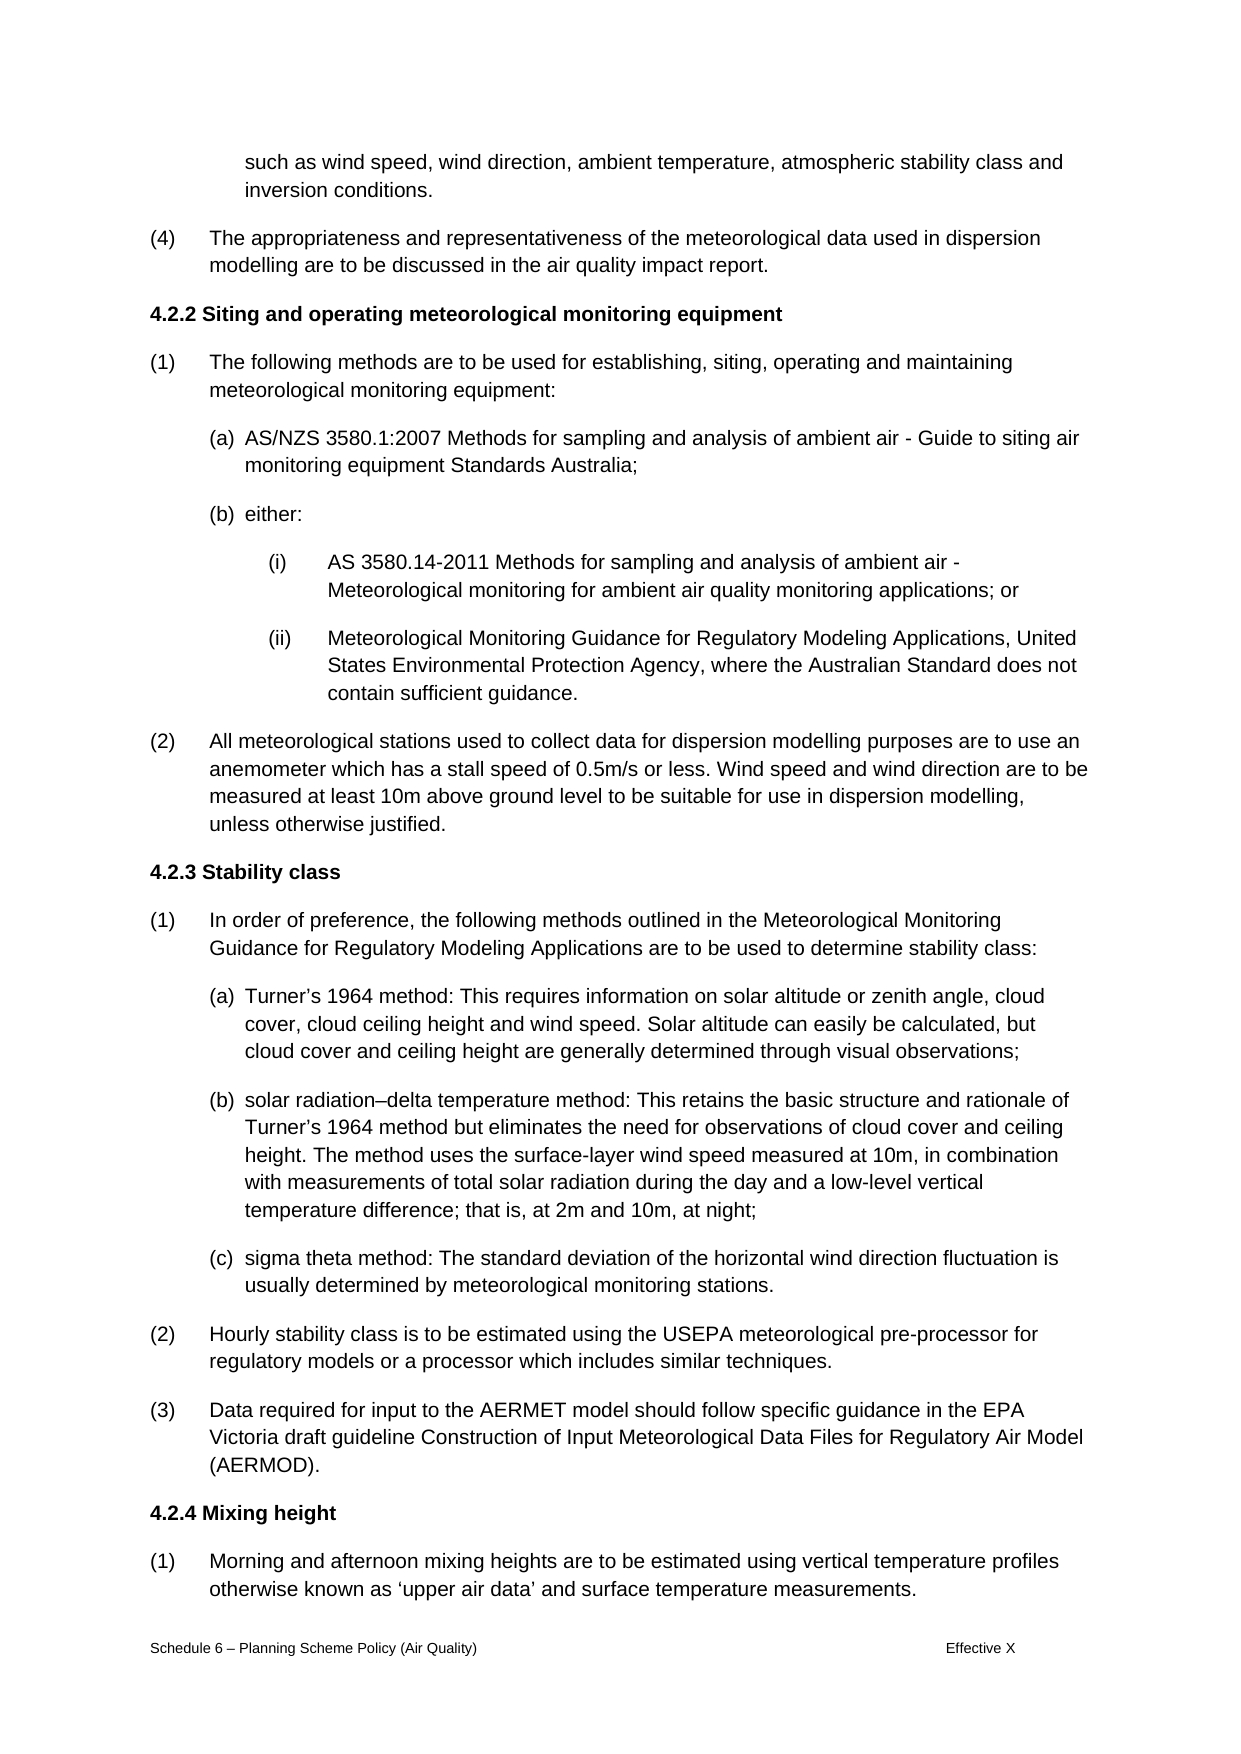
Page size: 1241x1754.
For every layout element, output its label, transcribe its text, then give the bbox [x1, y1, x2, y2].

subtitle 4.2.3 Stability class [150, 860, 1090, 884]
list In order of preference, the following methods outlined in the Meteorological Monitoring Guidance for Regulatory Modeling Applications are to be used to determine stability class: [150, 908, 1090, 960]
list The following methods are to be used for establishing, siting, operating and maintaining meteorological monitoring equipment: [150, 350, 1090, 401]
list AS/NZS 3580.1:2007 Methods for sampling and analysis of ambient air - Guide to siting air monitoring equipment Standards Australia; [209, 426, 1090, 477]
subtitle 4.2.4 Mixing height [150, 1501, 1090, 1525]
text solar radiation–delta temperature method: This retains the basic structure and rationale of Turner’s 1964 method but eliminates the need for observations of cloud cover and ceiling height. The method uses the surface-layer wind speed measured at 10m, in combination with measurements of total solar radiation during the day and a low-level vertical temperature difference; that is, at 2m and 10m, at night; [209, 1087, 1090, 1221]
list AS 3580.14-2011 Methods for sampling and analysis of ambient air - Meteorological monitoring for ambient air quality monitoring applications; or [268, 550, 1090, 601]
text either: [209, 502, 1090, 526]
list Turner’s 1964 method: This requires information on solar altitude or zenith angle, cloud cover, cloud ceiling height and wind speed. Solar altitude can easily be calculated, but cloud cover and ceiling height are generally determined through visual observations; [209, 984, 1090, 1063]
text Meteorological Monitoring Guidance for Regulatory Modeling Applications, United States Environmental Protection Agency, where the Australian Standard does not contain sufficient guidance. [268, 626, 1090, 705]
text sigma theta method: The standard deviation of the horizontal wind direction fluctuation is usually determined by meteorological monitoring stations. [209, 1246, 1090, 1297]
text Hourly stability class is to be estimated using the USEPA meteorological pre-processor for regulatory models or a processor which includes similar techniques. [150, 1322, 1090, 1373]
text All meteorological stations used to collect data for dispersion modelling purposes are to use an anemometer which has a stall speed of 0.5m/s or less. Wind speed and wind direction are to be measured at least 10m above ground level to be suitable for use in dispersion modelling, unless otherwise justified. [150, 729, 1090, 836]
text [209, 150, 1090, 201]
subtitle 4.2.2 Siting and operating meteorological monitoring equipment [150, 302, 1090, 326]
list Morning and afternoon mixing heights are to be estimated using vertical temperature profiles otherwise known as ‘upper air data’ and surface temperature measurements. [150, 1549, 1090, 1601]
text The appropriateness and representativeness of the meteorological data used in dispersion modelling are to be discussed in the air quality impact report. [150, 226, 1090, 277]
